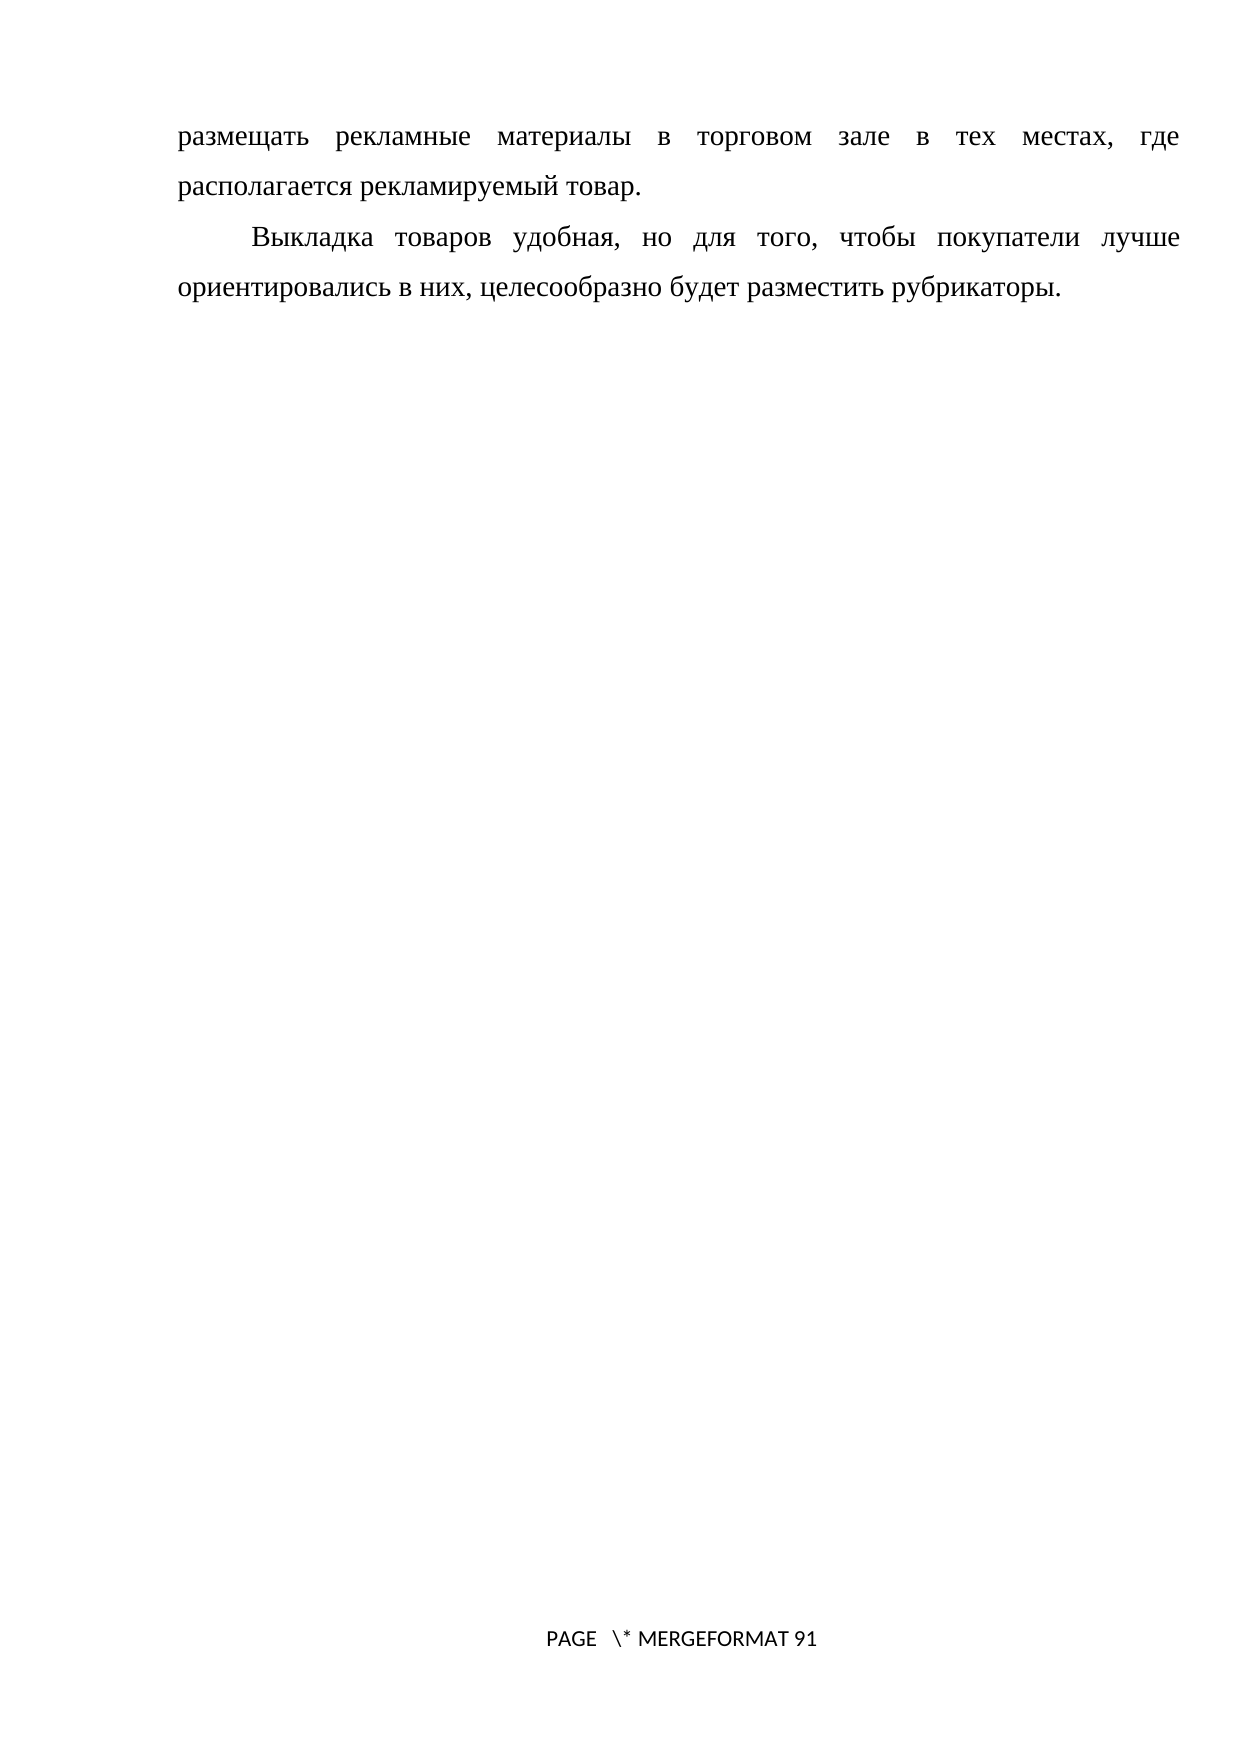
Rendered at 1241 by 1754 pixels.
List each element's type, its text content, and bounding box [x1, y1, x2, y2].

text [177, 118, 1181, 202]
text Выкладка товаров удобная, но для того, чтобы покупатели лучше ориентировались в них, целесообразно будет разместить рубрикаторы. [177, 219, 1181, 303]
